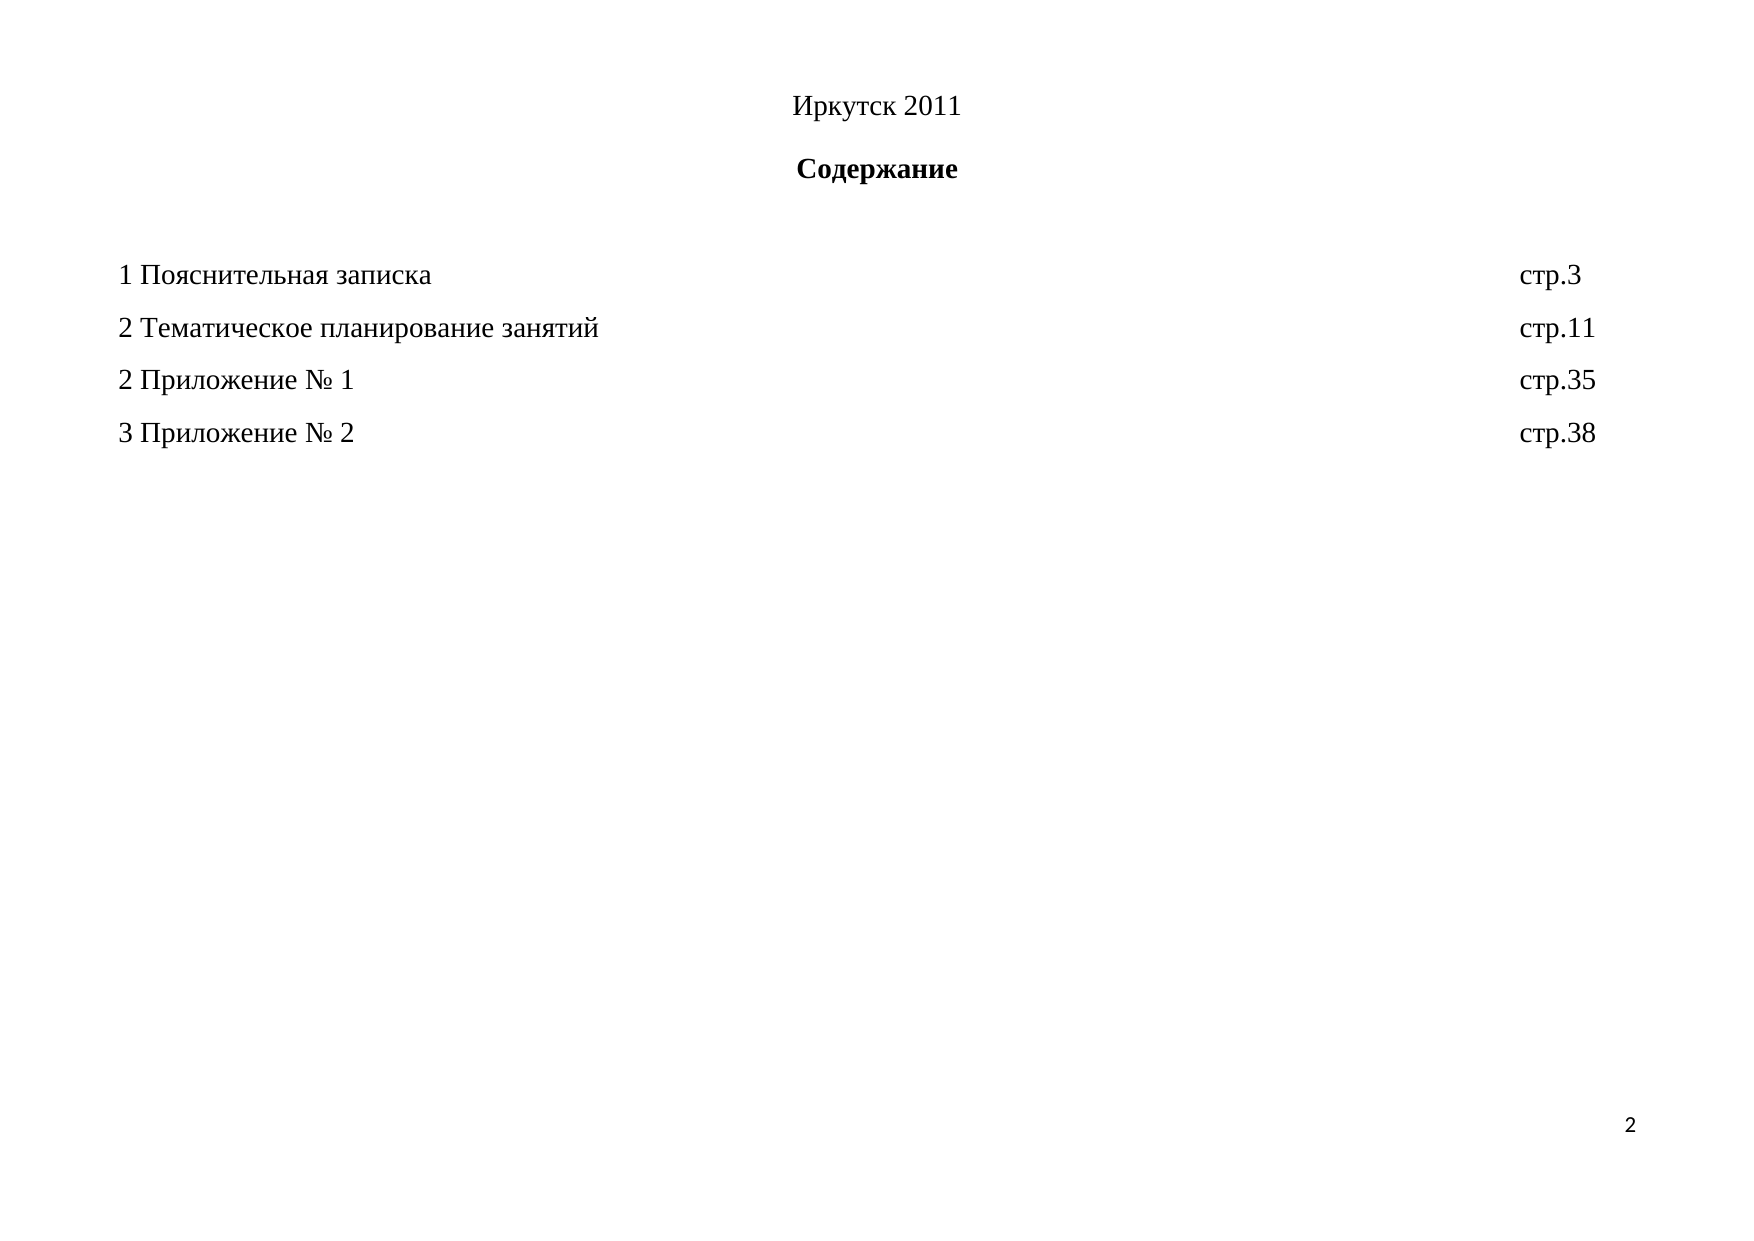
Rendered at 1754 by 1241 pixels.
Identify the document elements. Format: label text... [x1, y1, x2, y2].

text Иркутск 2011 [118, 88, 1636, 122]
text 2 Тематическое планирование занятий стр.11 [118, 310, 1636, 343]
text 3 Приложение № 2 стр.38 [118, 415, 1636, 449]
text 1 Пояснительная записка стр.3 [118, 257, 1636, 290]
text 2 Приложение № 1 стр.35 [118, 362, 1636, 396]
text Содержание [118, 151, 1636, 185]
